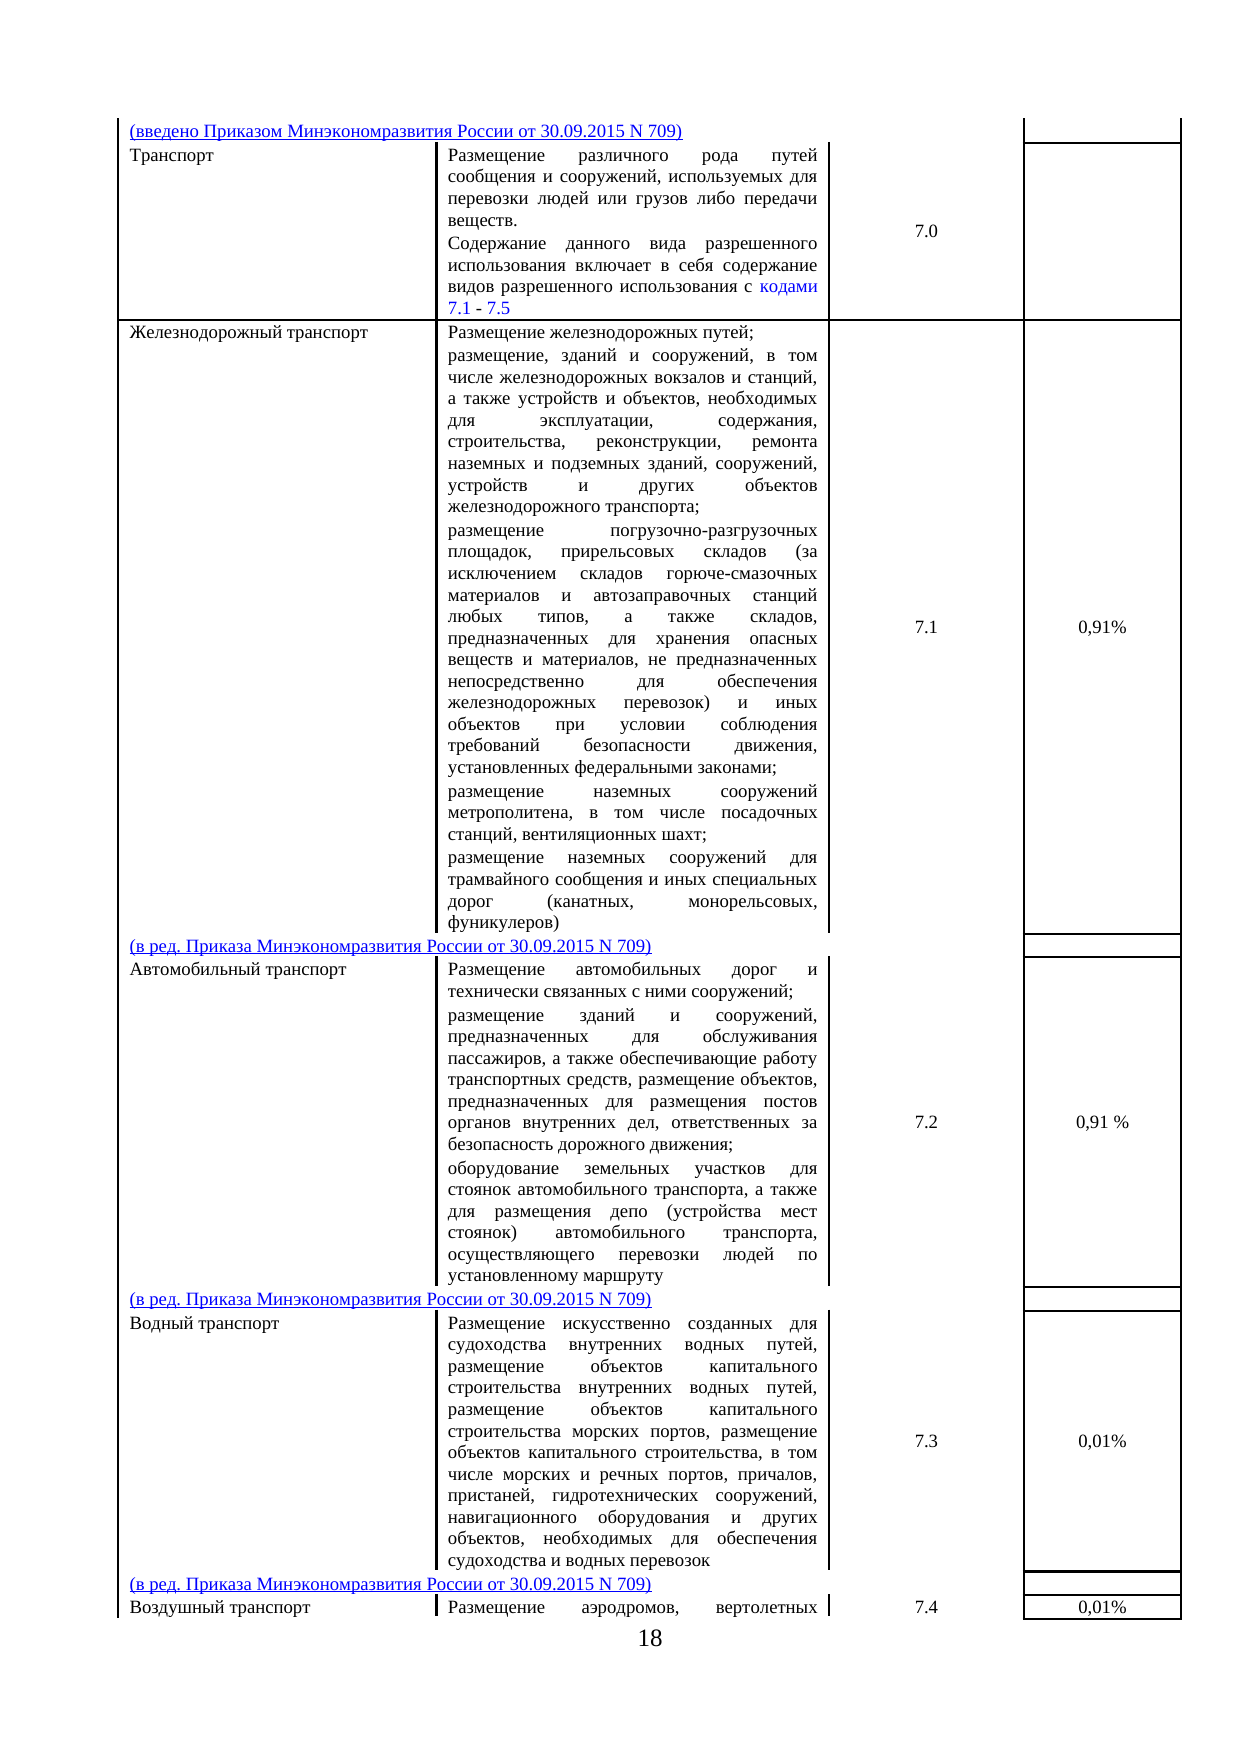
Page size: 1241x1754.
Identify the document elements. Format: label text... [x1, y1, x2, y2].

table_cell 7.0 [830, 142, 1023, 318]
table_cell Размещение автомобильных дорог и технически связанных с ними сооружений; [438, 956, 828, 1001]
table_cell Водный транспорт [119, 1310, 435, 1570]
table_cell (в ред. Приказа Минэкономразвития России от 30.09.2015 N 709) [119, 1286, 1023, 1309]
table_cell 0,91% [1025, 321, 1180, 933]
table_cell 0,01% [1025, 1312, 1180, 1570]
table_cell размещение наземных сооружений для трамвайного сообщения и иных специальных дорог (канатных, монорельсовых, фуникулеров) [438, 844, 828, 933]
table_cell (в ред. Приказа Минэкономразвития России от 30.09.2015 N 709) [119, 933, 1023, 956]
table_cell (в ред. Приказа Минэкономразвития России от 30.09.2015 N 709) [119, 1570, 1023, 1594]
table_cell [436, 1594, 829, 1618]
table_cell 0,91 % [1025, 958, 1180, 1286]
table_cell 7.1 [830, 321, 1023, 933]
table_cell размещение зданий и сооружений, предназначенных для обслуживания пассажиров, а также обеспечивающие работу транспортных средств, размещение объектов, предназначенных для размещения постов органов внутренних дел, ответственных за безопасность дорожного движения; [438, 1001, 828, 1154]
table_cell 7.3 [830, 1310, 1023, 1570]
table_cell Автомобильный транспорт [119, 956, 435, 1286]
table_cell Содержание данного вида разрешенного использования включает в себя содержание видов разрешенного использования с кодами 7.1 - 7.5 [438, 230, 828, 318]
table_cell размещение наземных сооружений метрополитена, в том числе посадочных станций, вентиляционных шахт; [438, 778, 828, 844]
table_cell 0,01% [1025, 1596, 1180, 1618]
table_cell Воздушный транспорт [119, 1594, 436, 1618]
table_cell [1025, 118, 1180, 142]
table_cell [1025, 1288, 1180, 1309]
table_cell [1025, 1573, 1180, 1594]
table_cell 7.2 [830, 956, 1023, 1286]
table_cell оборудование земельных участков для стоянок автомобильного транспорта, а также для размещения депо (устройства мест стоянок) автомобильного транспорта, осуществляющего перевозки людей по установленному маршруту [438, 1155, 828, 1286]
table_cell Транспорт [119, 142, 435, 318]
table_cell 7.4 [829, 1594, 1023, 1618]
table_cell Железнодорожный транспорт [119, 321, 435, 933]
table_cell [1025, 935, 1180, 956]
table_cell размещение, зданий и сооружений, в том числе железнодорожных вокзалов и станций, а также устройств и объектов, необходимых для эксплуатации, содержания, строительства, реконструкции, ремонта наземных и подземных зданий, сооружений, устройств и других объектов железнодорожного транспорта; [438, 342, 828, 517]
table_cell Размещение искусственно созданных для судоходства внутренних водных путей, размещение объектов капитального строительства внутренних водных путей, размещение объектов капитального строительства морских портов, размещение объектов капитального строительства, в том числе морских и речных портов, причалов, пристаней, гидротехнических сооружений, навигационного оборудования и других объектов, необходимых для обеспечения судоходства и водных перевозок [438, 1310, 828, 1570]
table_cell (введено Приказом Минэкономразвития России от 30.09.2015 N 709) [119, 118, 1023, 142]
table_cell [1025, 144, 1180, 318]
table_cell Размещение железнодорожных путей; [438, 321, 828, 342]
table_cell размещение погрузочно-разгрузочных площадок, прирельсовых складов (за исключением складов горюче-смазочных материалов и автозаправочных станций любых типов, а также складов, предназначенных для хранения опасных веществ и материалов, не предназначенных непосредственно для обеспечения железнодорожных перевозок) и иных объектов при условии соблюдения требований безопасности движения, установленных федеральными законами; [438, 517, 828, 777]
table_cell Размещение различного рода путей сообщения и сооружений, используемых для перевозки людей или грузов либо передачи веществ. [438, 142, 828, 230]
